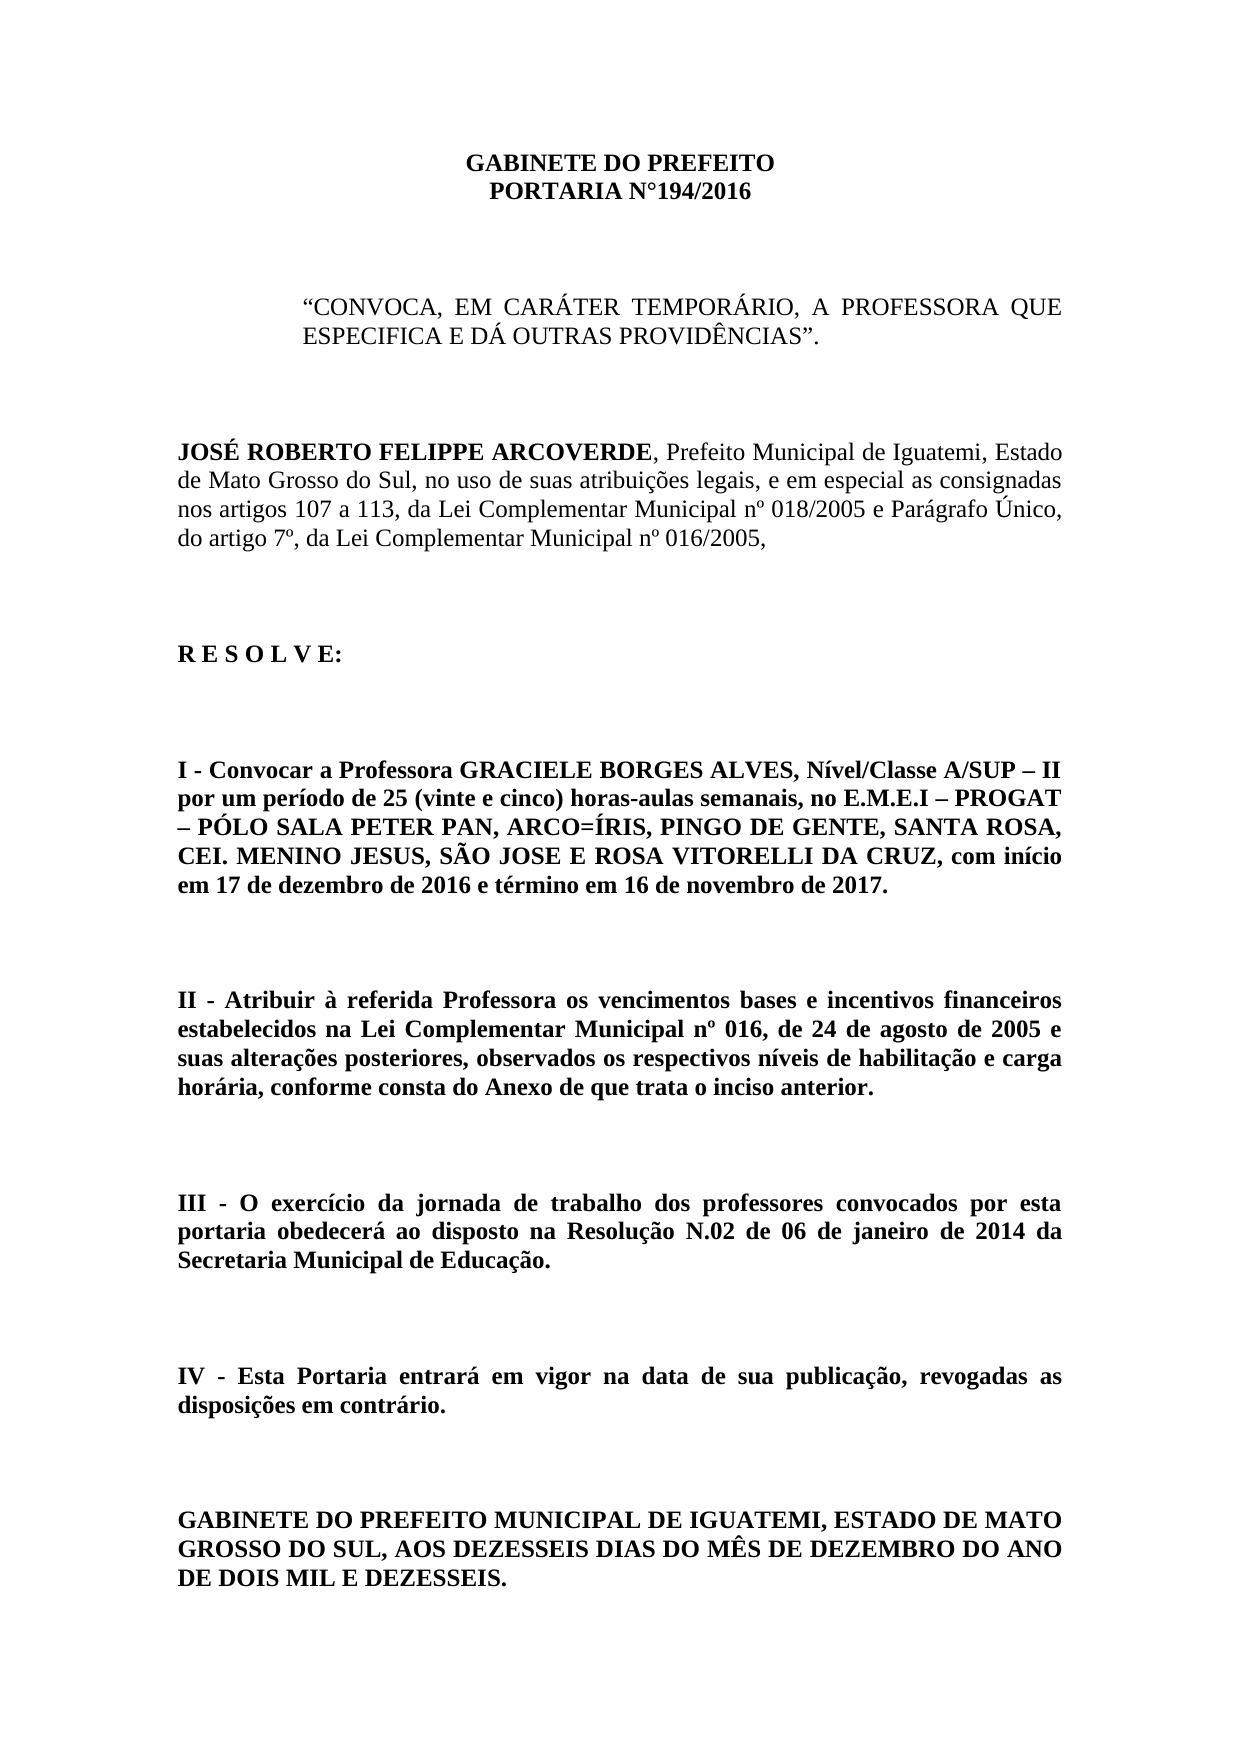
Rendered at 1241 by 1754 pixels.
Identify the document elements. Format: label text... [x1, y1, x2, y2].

text R E S O L V E: [177, 639, 1063, 668]
text IV - Esta Portaria entrará em vigor na data de sua publicação, revogadas as disposições em contrário. [177, 1361, 1063, 1418]
text GABINETE DO PREFEITO PORTARIA N°194/2016 [177, 148, 1063, 205]
text I - Convocar a Professora GRACIELE BORGES ALVES, Nível/Classe A/SUP – II por um período de 25 (vinte e cinco) horas-aulas semanais, no E.M.E.I – PROGAT – PÓLO SALA PETER PAN, ARCO=ÍRIS, PINGO DE GENTE, SANTA ROSA, CEI. MENINO JESUS, SÃO JOSE E ROSA VITORELLI DA CRUZ, com início em 17 de dezembro de 2016 e término em 16 de novembro de 2017. [177, 755, 1063, 898]
text II - Atribuir à referida Professora os vencimentos bases e incentivos financeiros estabelecidos na Lei Complementar Municipal nº 016, de 24 de agosto de 2005 e suas alterações posteriores, observados os respectivos níveis de habilitação e carga horária, conforme consta do Anexo de que trata o inciso anterior. [177, 986, 1063, 1101]
text GABINETE DO PREFEITO MUNICIPAL DE IGUATEMI, ESTADO DE MATO GROSSO DO SUL, AOS DEZESSEIS DIAS DO MÊS DE DEZEMBRO DO ANO DE DOIS MIL E DEZESSEIS. [177, 1506, 1063, 1592]
text III - O exercício da jornada de trabalho dos professores convocados por esta portaria obedecerá ao disposto na Resolução N.02 de 06 de janeiro de 2014 da Secretaria Municipal de Educação. [177, 1188, 1063, 1274]
text JOSÉ ROBERTO FELIPPE ARCOVERDE, Prefeito Municipal de Iguatemi, Estado de Mato Grosso do Sul, no uso de suas atribuições legais, e em especial as consignadas nos artigos 107 a 113, da Lei Complementar Municipal nº 018/2005 e Parágrafo Único, do artigo 7º, da Lei Complementar Municipal nº 016/2005, [177, 437, 1063, 552]
text “CONVOCA, EM CARÁTER TEMPORÁRIO, A PROFESSORA QUE ESPECIFICA E DÁ OUTRAS PROVIDÊNCIAS”. [302, 292, 1063, 350]
